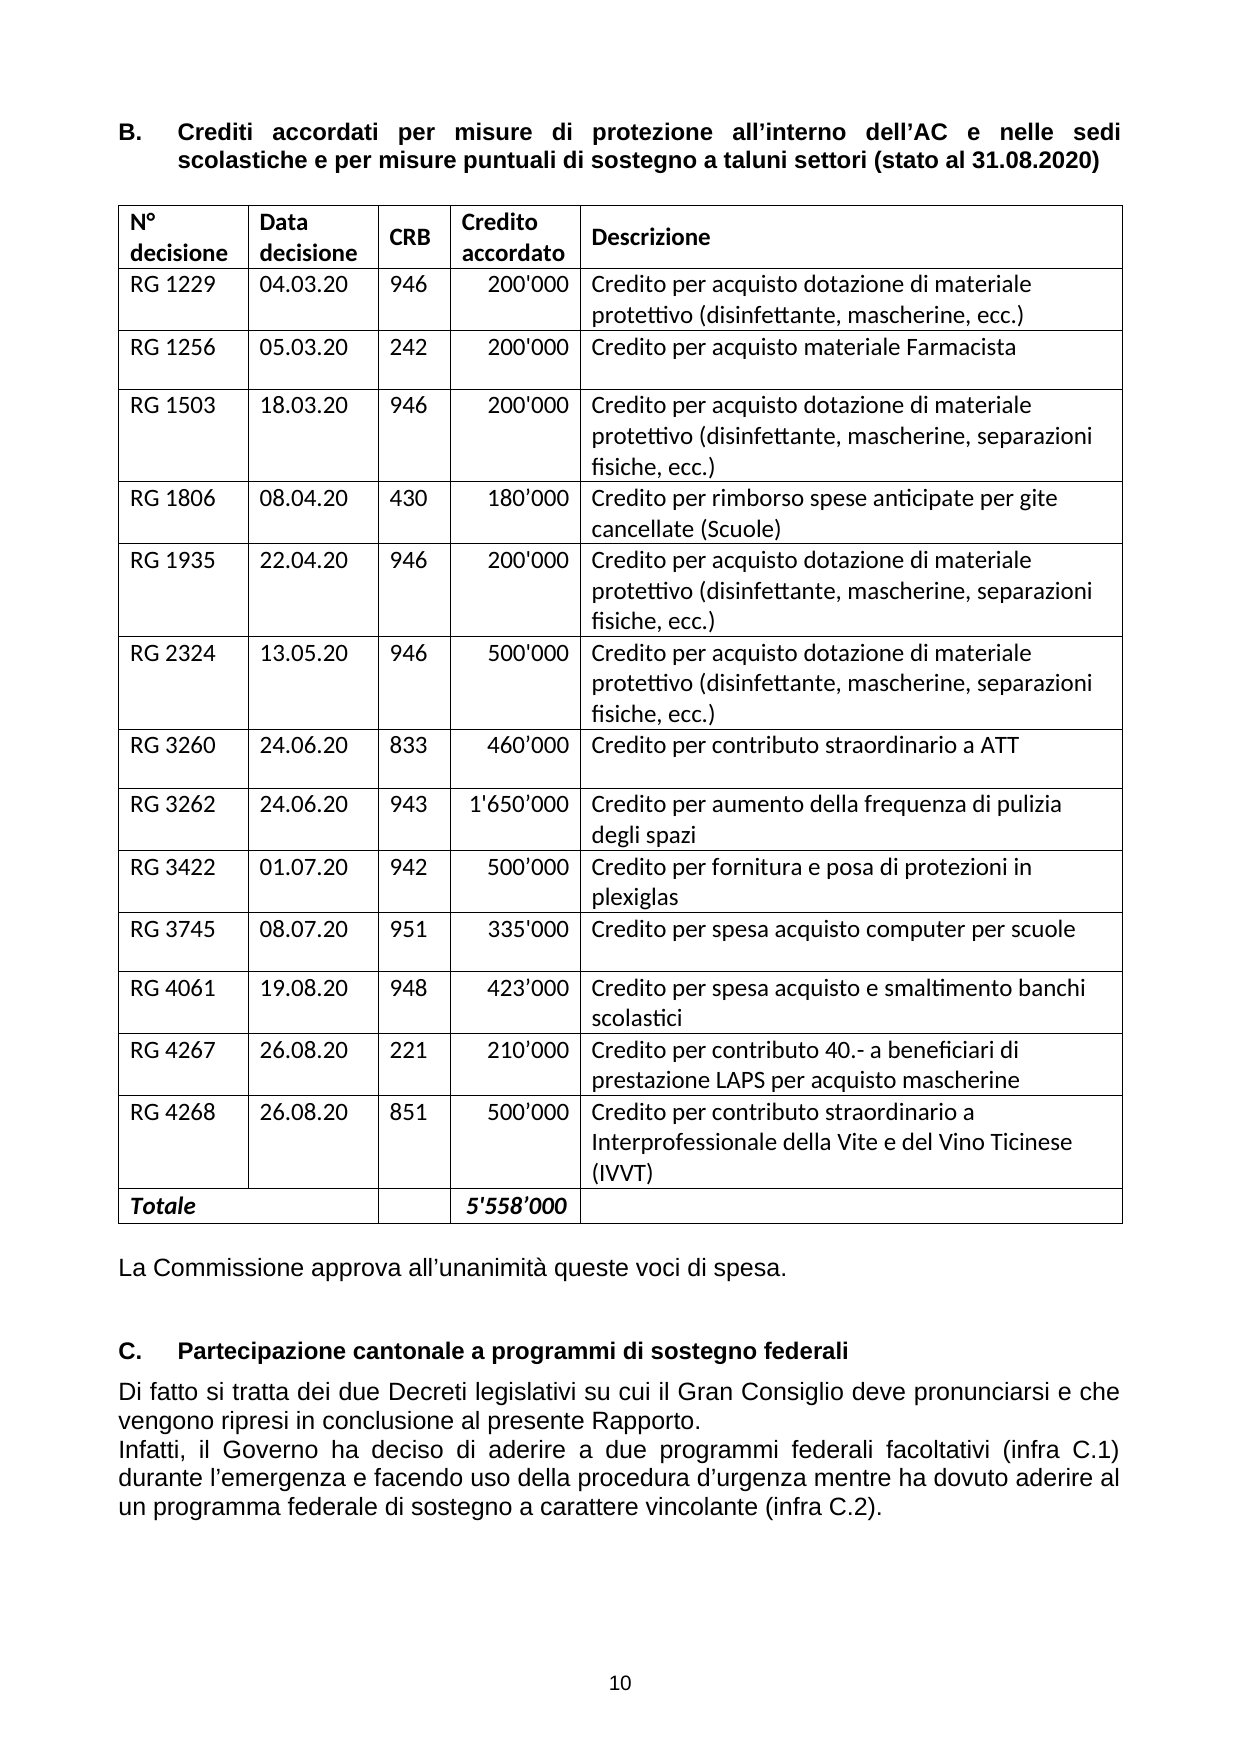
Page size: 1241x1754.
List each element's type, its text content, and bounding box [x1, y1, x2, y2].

table_cell 200'000 [451, 390, 580, 481]
table_cell RG 4061 [119, 972, 248, 1033]
table_cell Totale [119, 1189, 378, 1223]
table_cell 26.08.20 [249, 1034, 378, 1095]
table_cell 335'000 [451, 913, 580, 971]
table_cell RG 4268 [119, 1096, 248, 1188]
table_cell 04.03.20 [249, 269, 378, 329]
table_cell RG 3260 [119, 730, 248, 788]
table_cell RG 1503 [119, 390, 248, 481]
table_cell 500'000 [451, 637, 580, 728]
table_cell 221 [379, 1034, 450, 1095]
table_cell 24.06.20 [249, 730, 378, 788]
table_header Descrizione [581, 206, 1122, 267]
table_cell Credito per acquisto dotazione di materiale protettivo (disinfettante, mascherine, separazioni fisiche, ecc.) [581, 390, 1122, 481]
table_cell Credito per fornitura e posa di protezioni in plexiglas [581, 851, 1122, 912]
text La Commissione approva all’unanimità queste voci di spesa. [118, 1253, 1122, 1281]
table_cell 946 [379, 637, 450, 728]
table_cell 08.04.20 [249, 482, 378, 543]
table_cell RG 1229 [119, 269, 248, 329]
table_cell Credito per acquisto materiale Farmacista [581, 331, 1122, 389]
table_cell RG 1806 [119, 482, 248, 543]
table_cell 460’000 [451, 730, 580, 788]
table_cell 13.05.20 [249, 637, 378, 728]
table_cell 05.03.20 [249, 331, 378, 389]
table_cell Credito per rimborso spese anticipate per gite cancellate (Scuole) [581, 482, 1122, 543]
table_cell RG 1935 [119, 544, 248, 636]
text Di fatto si tratta dei due Decreti legislativi su cui il Gran Consiglio deve pronunciarsi e che vengono ripresi in conclusione al presente Rapporto. [118, 1377, 1122, 1435]
table_cell 951 [379, 913, 450, 971]
table_header Credito accordato [451, 206, 580, 267]
table_cell Credito per acquisto dotazione di materiale protettivo (disinfettante, mascherine, ecc.) [581, 269, 1122, 329]
subtitle B. Crediti accordati per misure di protezione all’interno dell’AC e nelle sedi scolastiche e per misure puntuali di sostegno a taluni settori (stato al 31.08.2020) [118, 118, 1122, 173]
table_header Data decisione [249, 206, 378, 267]
table_cell 948 [379, 972, 450, 1033]
table_cell 08.07.20 [249, 913, 378, 971]
table_cell RG 3422 [119, 851, 248, 912]
table_cell 01.07.20 [249, 851, 378, 912]
table_cell RG 1256 [119, 331, 248, 389]
table_cell 210’000 [451, 1034, 580, 1095]
table_cell 18.03.20 [249, 390, 378, 481]
table_cell Credito per spesa acquisto computer per scuole [581, 913, 1122, 971]
table_cell 423’000 [451, 972, 580, 1033]
table_cell 946 [379, 269, 450, 329]
table_cell RG 3745 [119, 913, 248, 971]
table_cell Credito per contributo straordinario a ATT [581, 730, 1122, 788]
table_cell 943 [379, 789, 450, 850]
table_cell 19.08.20 [249, 972, 378, 1033]
table_cell 946 [379, 544, 450, 636]
table_cell 22.04.20 [249, 544, 378, 636]
table_cell 5'558’000 [451, 1189, 580, 1223]
table_cell RG 4267 [119, 1034, 248, 1095]
table_cell Credito per acquisto dotazione di materiale protettivo (disinfettante, mascherine, separazioni fisiche, ecc.) [581, 544, 1122, 636]
table_cell 200'000 [451, 544, 580, 636]
table_cell 946 [379, 390, 450, 481]
table_cell Credito per contributo 40.- a beneficiari di prestazione LAPS per acquisto mascherine [581, 1034, 1122, 1095]
text Infatti, il Governo ha deciso di aderire a due programmi federali facoltativi (infra C.1) durante l’emergenza e facendo uso della procedura d’urgenza mentre ha dovuto aderire al un programma federale di sostegno a carattere vincolante (infra C.2). [118, 1435, 1122, 1521]
table_cell Credito per spesa acquisto e smaltimento banchi scolastici [581, 972, 1122, 1033]
table_cell 1'650’000 [451, 789, 580, 850]
table_cell 942 [379, 851, 450, 912]
table_cell Credito per aumento della frequenza di pulizia degli spazi [581, 789, 1122, 850]
table_cell 180’000 [451, 482, 580, 543]
subtitle C. Partecipazione cantonale a programmi di sostegno federali [118, 1337, 1122, 1365]
table_header CRB [379, 206, 450, 267]
table_cell [581, 1189, 1122, 1223]
table_cell 24.06.20 [249, 789, 378, 850]
table_cell 500’000 [451, 1096, 580, 1188]
table_cell Credito per acquisto dotazione di materiale protettivo (disinfettante, mascherine, separazioni fisiche, ecc.) [581, 637, 1122, 728]
table_cell 200'000 [451, 331, 580, 389]
table_cell RG 2324 [119, 637, 248, 728]
table_cell 242 [379, 331, 450, 389]
table_cell 26.08.20 [249, 1096, 378, 1188]
table_cell 200'000 [451, 269, 580, 329]
table_header N° decisione [119, 206, 248, 267]
table_cell Credito per contributo straordinario a Interprofessionale della Vite e del Vino Ticinese (IVVT) [581, 1096, 1122, 1188]
table_cell 833 [379, 730, 450, 788]
table_cell [379, 1189, 450, 1223]
table_cell 430 [379, 482, 450, 543]
table_cell RG 3262 [119, 789, 248, 850]
table_cell 500’000 [451, 851, 580, 912]
table_cell 851 [379, 1096, 450, 1188]
